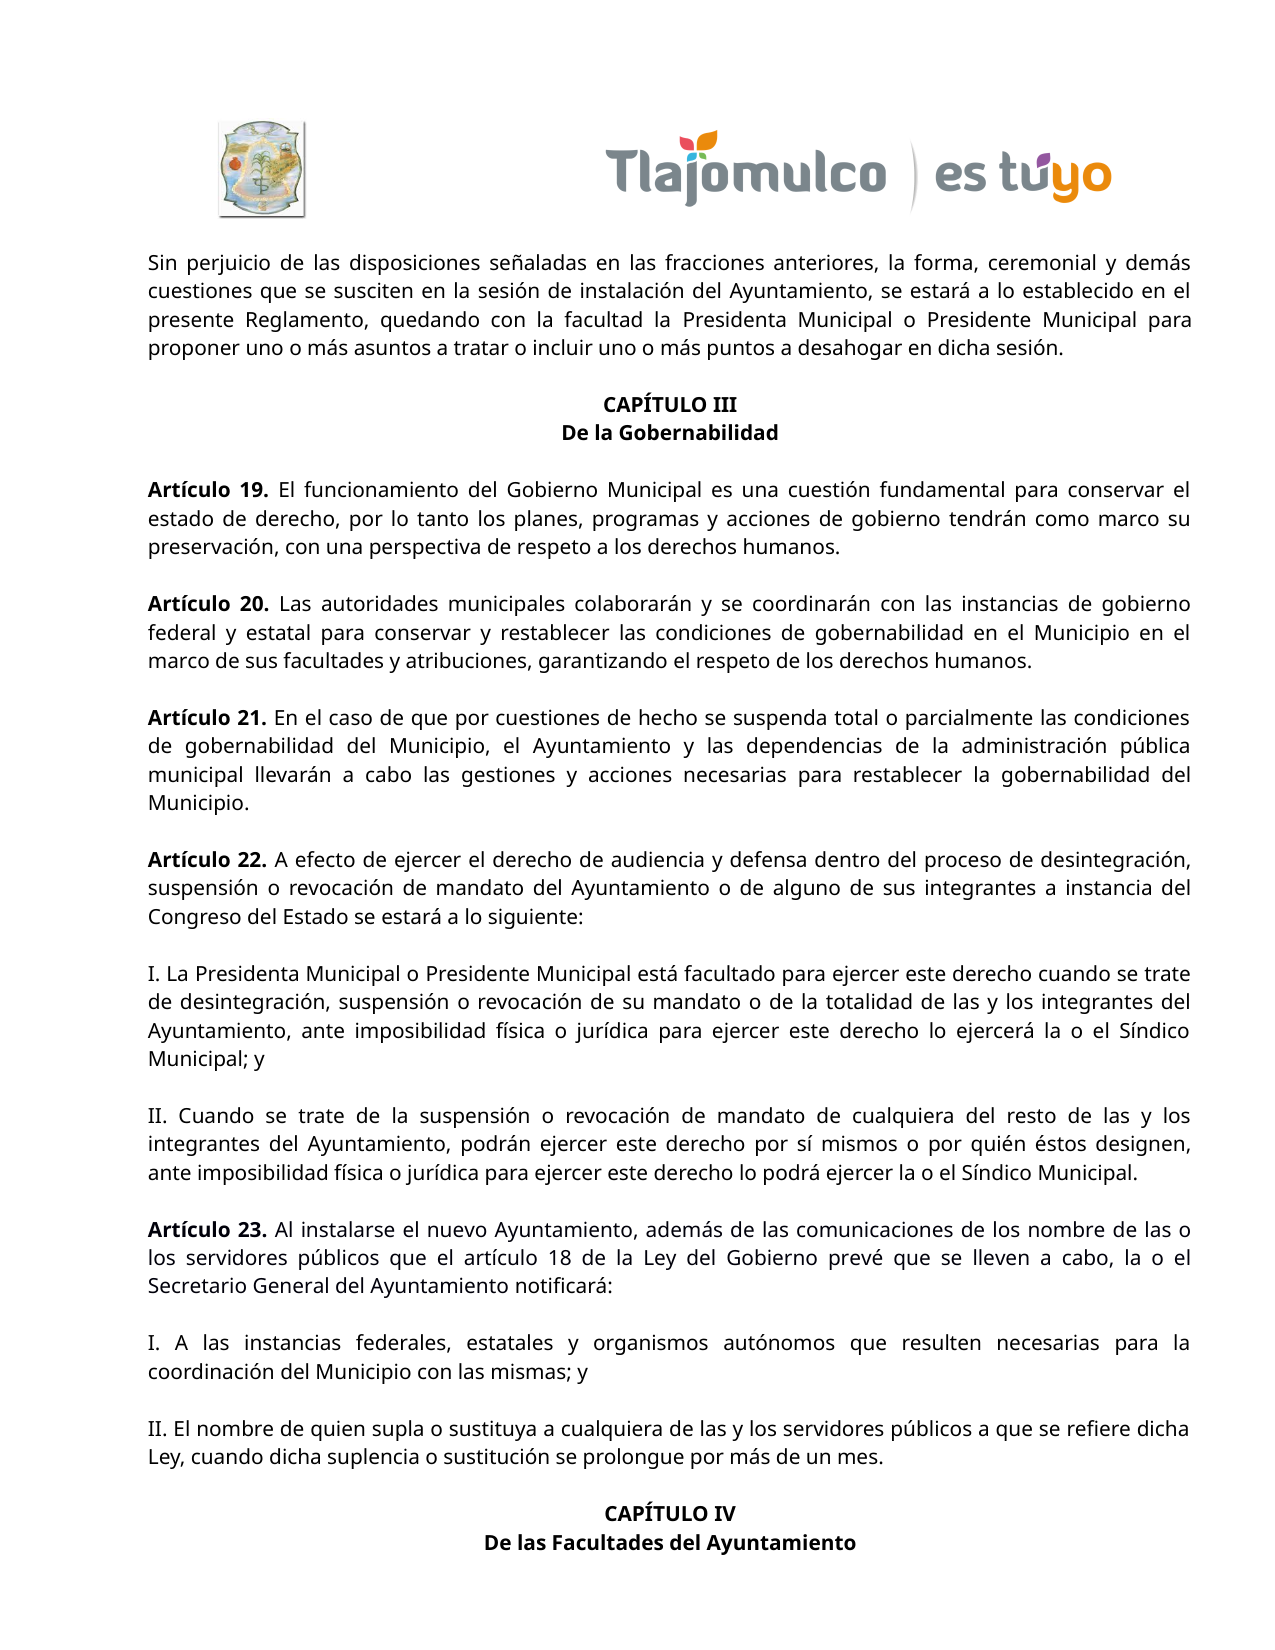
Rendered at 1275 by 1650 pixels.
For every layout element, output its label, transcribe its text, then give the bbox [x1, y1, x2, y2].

text De la Gobernabilidad [148, 418, 1192, 447]
text CAPÍTULO IV [148, 1499, 1192, 1528]
text Artículo 23. Al instalarse el nuevo Ayuntamiento, además de las comunicaciones de los nombre de las o los servidores públicos que el artículo 18 de la Ley del Gobierno prevé que se lleven a cabo, la o el Secretario General del Ayuntamiento notificará: [148, 1215, 1192, 1300]
picture [595, 126, 1124, 220]
text II. Cuando se trate de la suspensión o revocación de mandato de cualquiera del resto de las y los integrantes del Ayuntamiento, podrán ejercer este derecho por sí mismos o por quién éstos designen, ante imposibilidad física o jurídica para ejercer este derecho lo podrá ejercer la o el Síndico Municipal. [148, 1101, 1192, 1186]
text De las Facultades del Ayuntamiento [148, 1528, 1192, 1556]
text Artículo 20. Las autoridades municipales colaborarán y se coordinarán con las instancias de gobierno federal y estatal para conservar y restablecer las condiciones de gobernabilidad en el Municipio en el marco de sus facultades y atribuciones, garantizando el respeto de los derechos humanos. [148, 589, 1192, 674]
text II. El nombre de quien supla o sustituya a cualquiera de las y los servidores públicos a que se refiere dicha Ley, cuando dicha suplencia o sustitución se prolongue por más de un mes. [148, 1414, 1192, 1471]
text I. A las instancias federales, estatales y organismos autónomos que resulten necesarias para la coordinación del Municipio con las mismas; y [148, 1328, 1192, 1385]
text Artículo 19. El funcionamiento del Gobierno Municipal es una cuestión fundamental para conservar el estado de derecho, por lo tanto los planes, programas y acciones de gobierno tendrán como marco su preservación, con una perspectiva de respeto a los derechos humanos. [148, 475, 1192, 561]
picture [217, 118, 308, 220]
text Artículo 22. A efecto de ejercer el derecho de audiencia y defensa dentro del proceso de desintegración, suspensión o revocación de mandato del Ayuntamiento o de alguno de sus integrantes a instancia del Congreso del Estado se estará a lo siguiente: [148, 845, 1192, 930]
text CAPÍTULO III [148, 390, 1192, 418]
text Artículo 21. En el caso de que por cuestiones de hecho se suspenda total o parcialmente las condiciones de gobernabilidad del Municipio, el Ayuntamiento y las dependencias de la administración pública municipal llevarán a cabo las gestiones y acciones necesarias para restablecer la gobernabilidad del Municipio. [148, 703, 1192, 817]
text Sin perjuicio de las disposiciones señaladas en las fracciones anteriores, la forma, ceremonial y demás cuestiones que se susciten en la sesión de instalación del Ayuntamiento, se estará a lo establecido en el presente Reglamento, quedando con la facultad la Presidenta Municipal o Presidente Municipal para proponer uno o más asuntos a tratar o incluir uno o más puntos a desahogar en dicha sesión. [148, 248, 1192, 362]
text I. La Presidenta Municipal o Presidente Municipal está facultado para ejercer este derecho cuando se trate de desintegración, suspensión o revocación de su mandato o de la totalidad de las y los integrantes del Ayuntamiento, ante imposibilidad física o jurídica para ejercer este derecho lo ejercerá la o el Síndico Municipal; y [148, 959, 1192, 1073]
